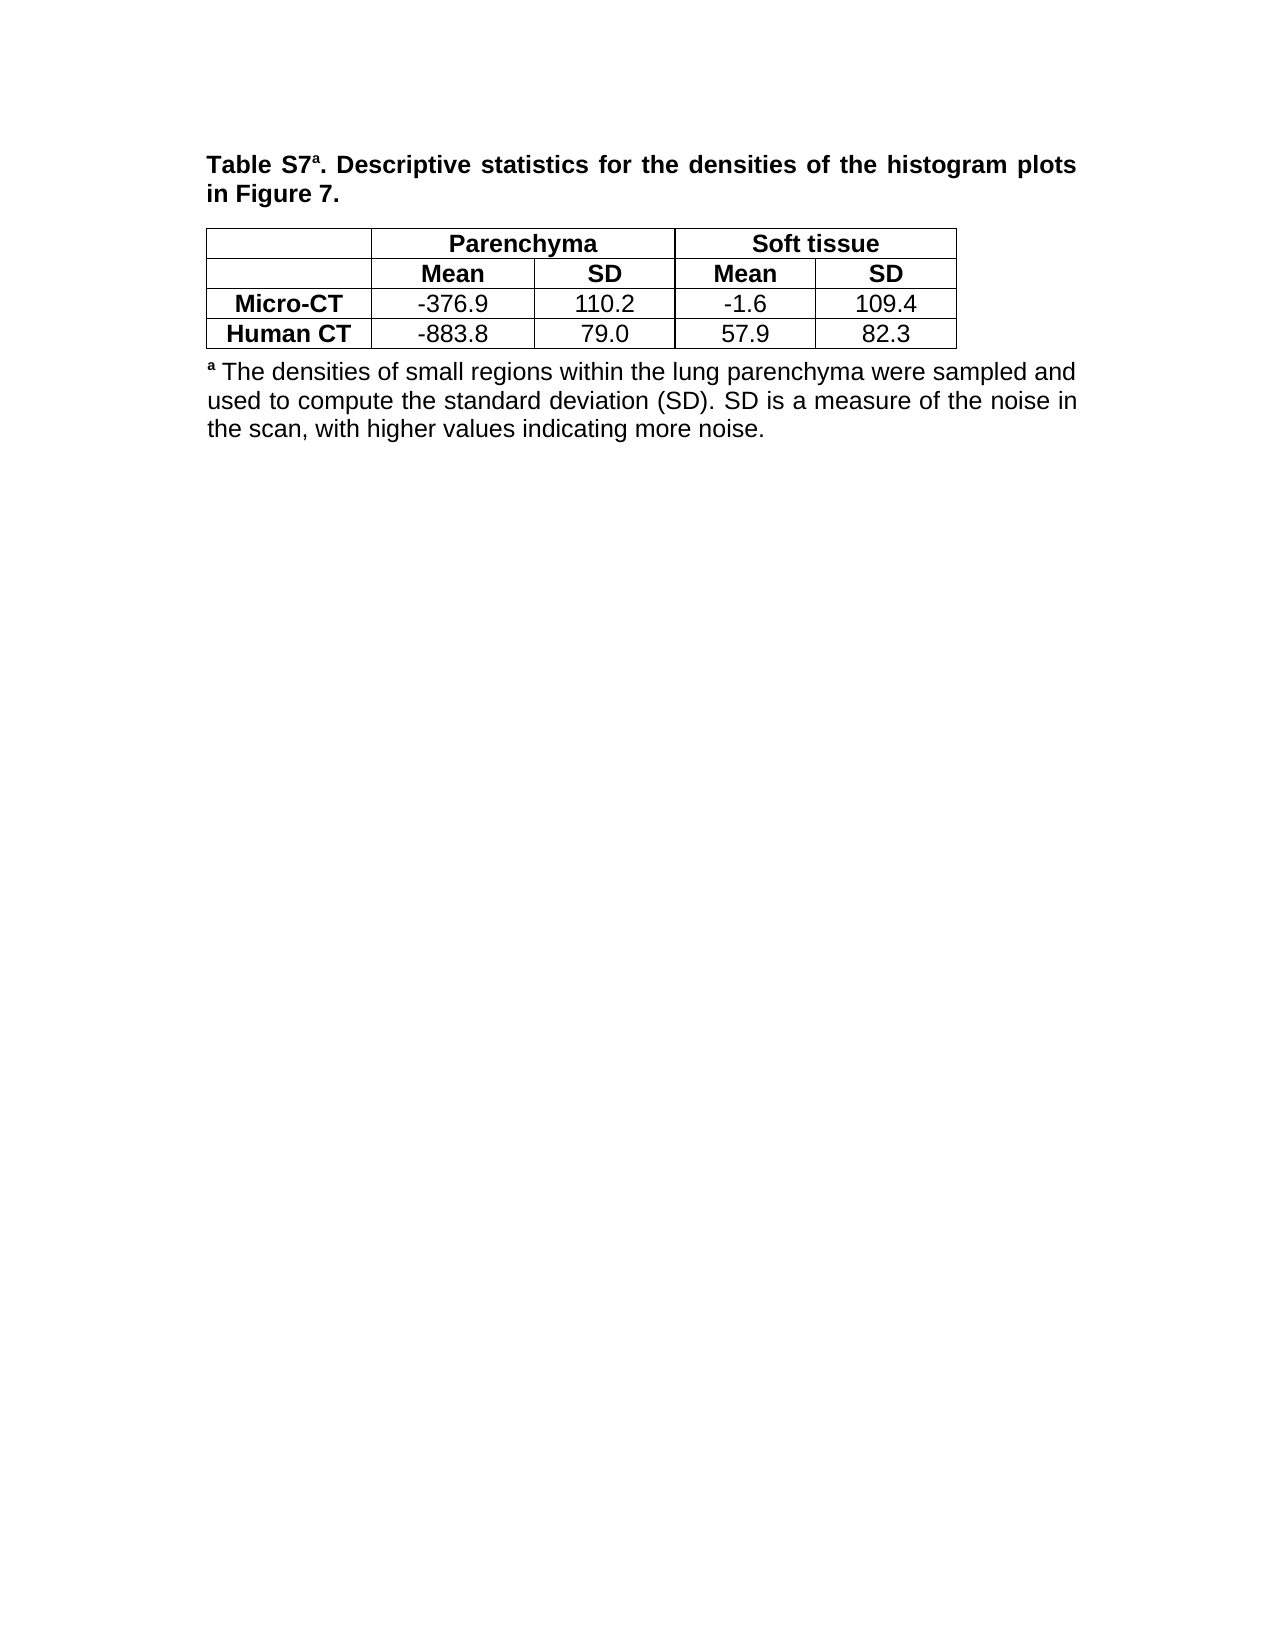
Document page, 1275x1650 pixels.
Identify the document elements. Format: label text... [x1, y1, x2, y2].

table_cell Micro-CT [207, 289, 371, 318]
table_header Parenchyma [372, 229, 674, 258]
table_cell 82.3 [816, 319, 956, 347]
table_cell 110.2 [535, 289, 674, 318]
table_cell [207, 259, 371, 288]
text a The densities of small regions within the lung parenchyma were sampled and used to compute the standard deviation (SD). SD is a measure of the noise in the scan, with higher values indicating more noise. [207, 357, 1078, 443]
table_cell -883.8 [372, 319, 534, 347]
table_header Soft tissue [676, 229, 956, 258]
table_cell -1.6 [676, 289, 815, 318]
table_header [207, 229, 371, 258]
table_cell -376.9 [372, 289, 534, 318]
table_cell Mean [372, 259, 534, 288]
table_cell SD [535, 259, 674, 288]
table_cell 79.0 [535, 319, 674, 347]
table_cell 57.9 [676, 319, 815, 347]
table_cell SD [816, 259, 956, 288]
table_cell Mean [676, 259, 815, 288]
table_cell Human CT [207, 319, 371, 347]
table_cell 109.4 [816, 289, 956, 318]
text Table S7a. Descriptive statistics for the densities of the histogram plots in Figure 7. [206, 150, 1078, 207]
